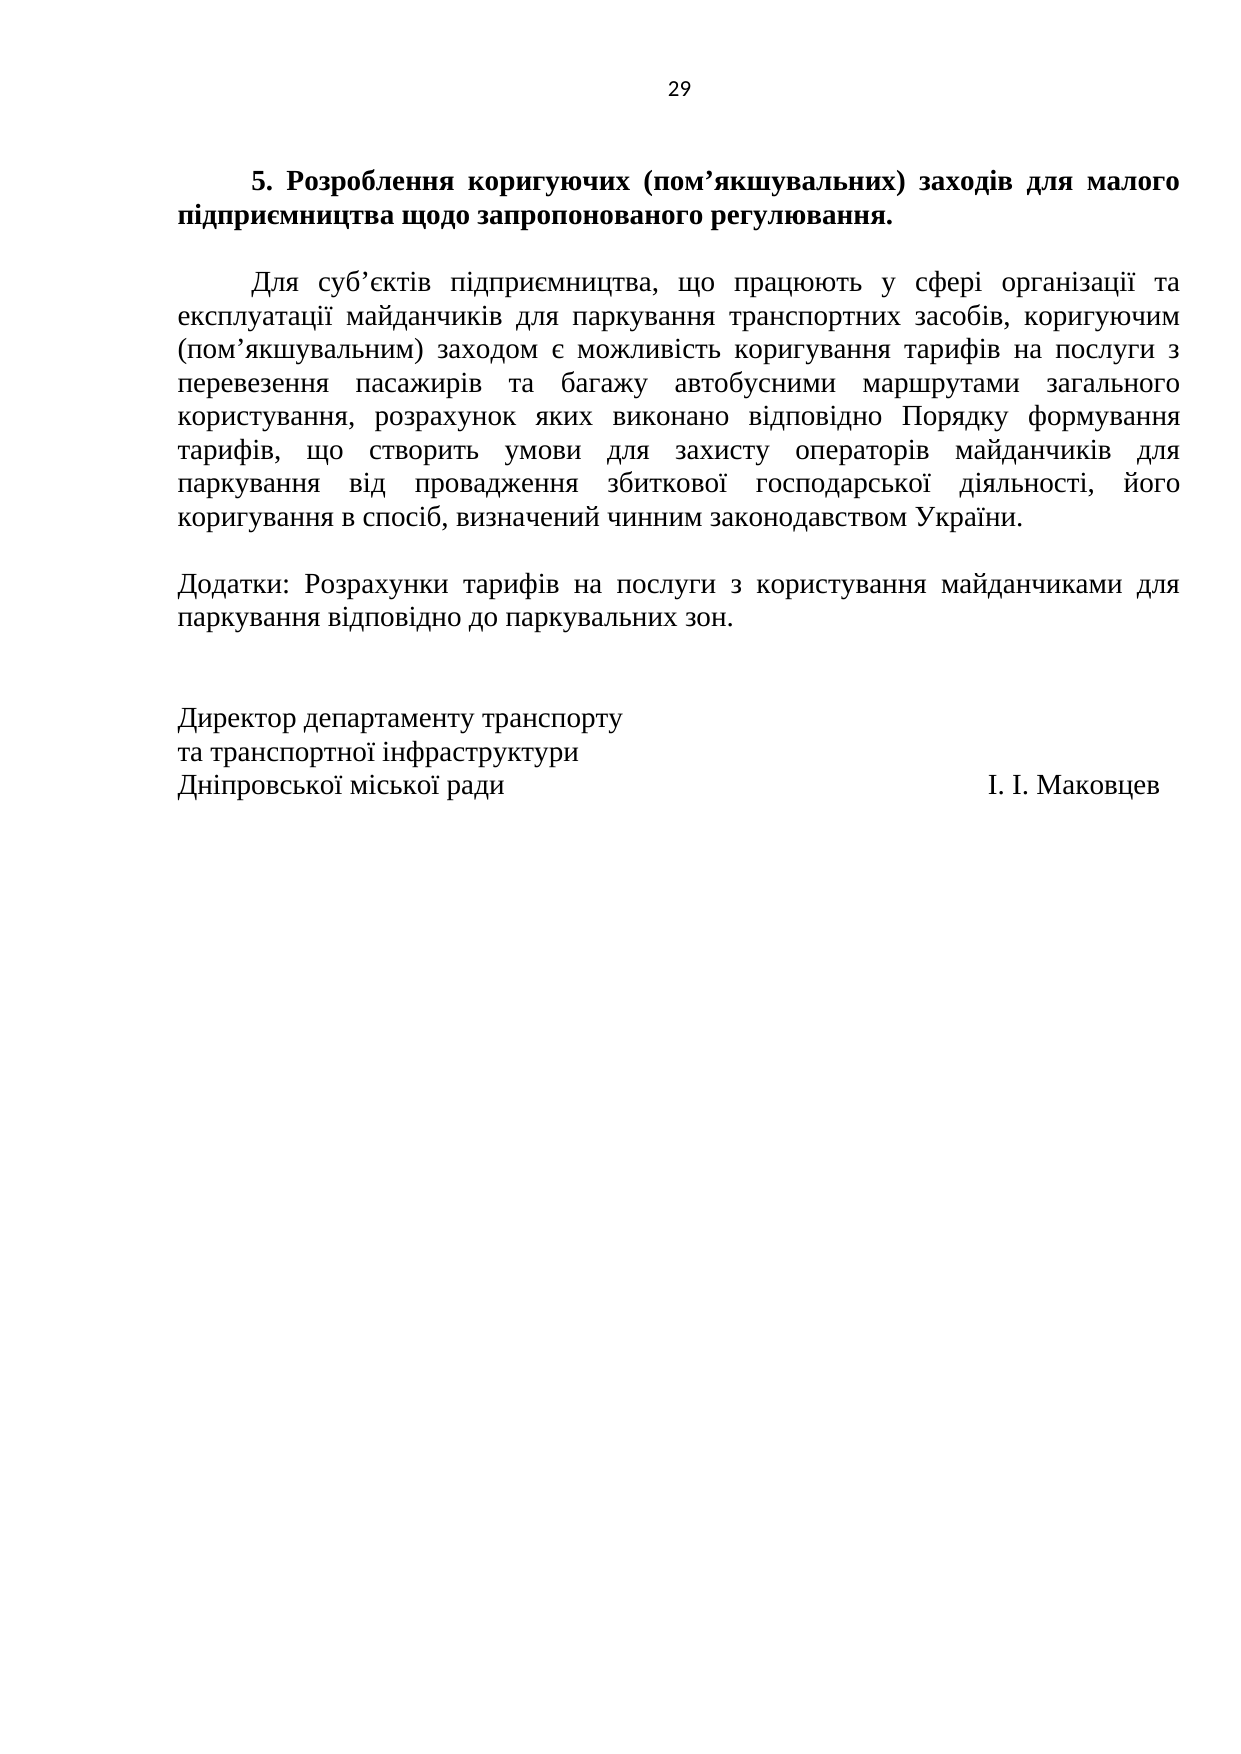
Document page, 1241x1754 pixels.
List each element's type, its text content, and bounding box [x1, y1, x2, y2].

text Додатки: Розрахунки тарифів на послуги з користування майданчиками для паркування відповідно до паркувальних зон. [177, 566, 1181, 633]
text Для суб’єктів підприємництва, що працюють у сфері організації та експлуатації майданчиків для паркування транспортних засобів, коригуючим (пом’якшувальним) заходом є можливість коригування тарифів на послуги з перевезення пасажирів та багажу автобусними маршрутами загального користування, розрахунок яких виконано відповідно Порядку формування тарифів, що створить умови для захисту операторів майданчиків для паркування від провадження збиткової господарської діяльності, його коригування в спосіб, визначений чинним законодавством України. [177, 264, 1181, 532]
text Дніпровської міської ради І. І. Маковцев [177, 767, 1181, 801]
text та транспортної інфраструктури [177, 734, 1181, 767]
text 5. Розроблення коригуючих (пом’якшувальних) заходів для малого підприємництва щодо запропонованого регулювання. [177, 163, 1181, 231]
text Директор департаменту транспорту [177, 700, 1181, 734]
